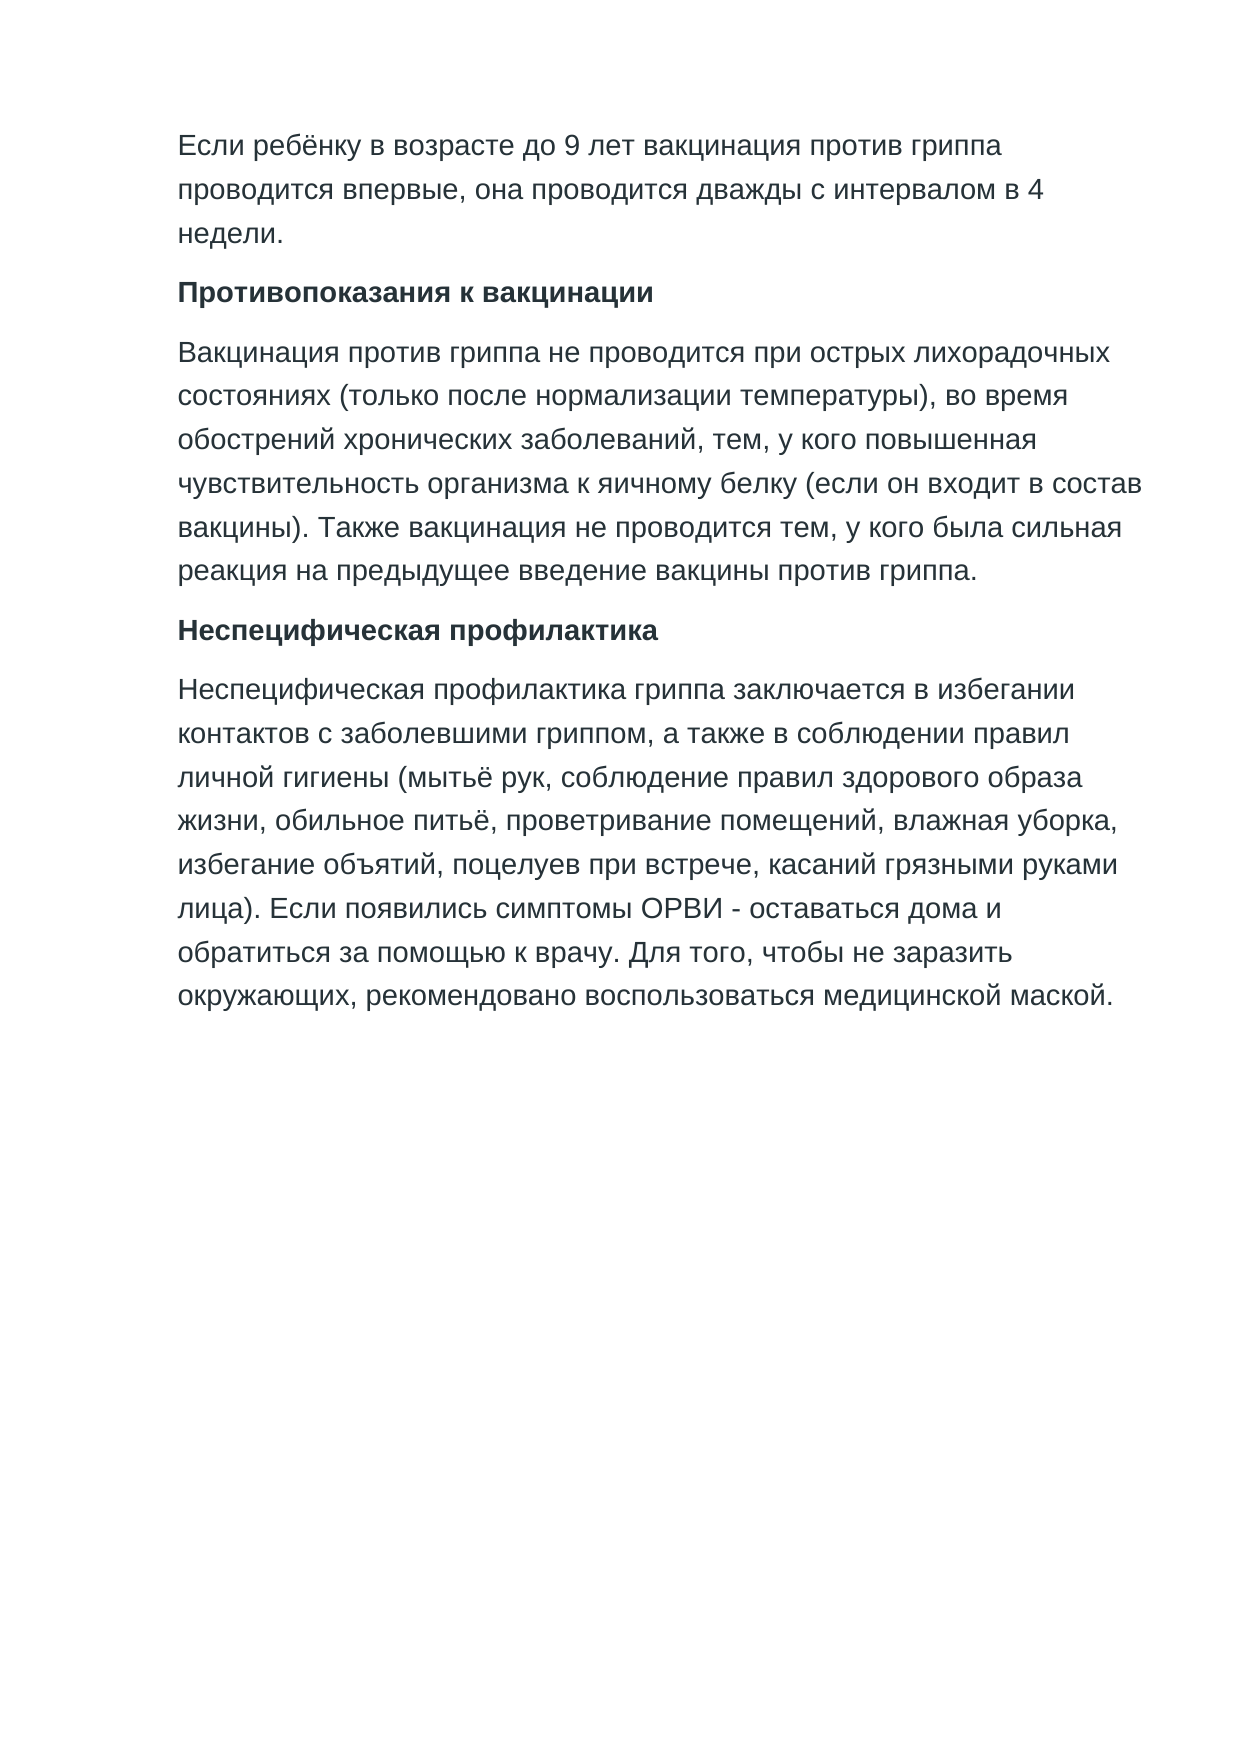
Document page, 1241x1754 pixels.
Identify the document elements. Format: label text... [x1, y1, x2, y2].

text Противопоказания к вакцинации [177, 265, 1152, 309]
text Вакцинация против гриппа не проводится при острых лихорадочных состояниях (только после нормализации температуры), во время обострений хронических заболеваний, тем, у кого повышенная чувствительность организма к яичному белку (если он входит в состав вакцины). Также вакцинация не проводится тем, у кого была сильная реакция на предыдущее введение вакцины против гриппа. [177, 324, 1152, 587]
text Неспецифическая профилактика гриппа заключается в избегании контактов с заболевшими гриппом, а также в соблюдении правил личной гигиены (мытьё рук, соблюдение правил здорового образа жизни, обильное питьё, проветривание помещений, влажная уборка, избегание объятий, поцелуев при встрече, касаний грязными руками лица). Если появились симптомы ОРВИ - оставаться дома и обратиться за помощью к врачу. Для того, чтобы не заразить окружающих, рекомендовано воспользоваться медицинской маской. [177, 662, 1152, 1012]
text Если ребёнку в возрасте до 9 лет вакцинация против гриппа проводится впервые, она проводится дважды с интервалом в 4 недели. [177, 118, 1152, 249]
text Неспецифическая профилактика [177, 602, 1152, 646]
